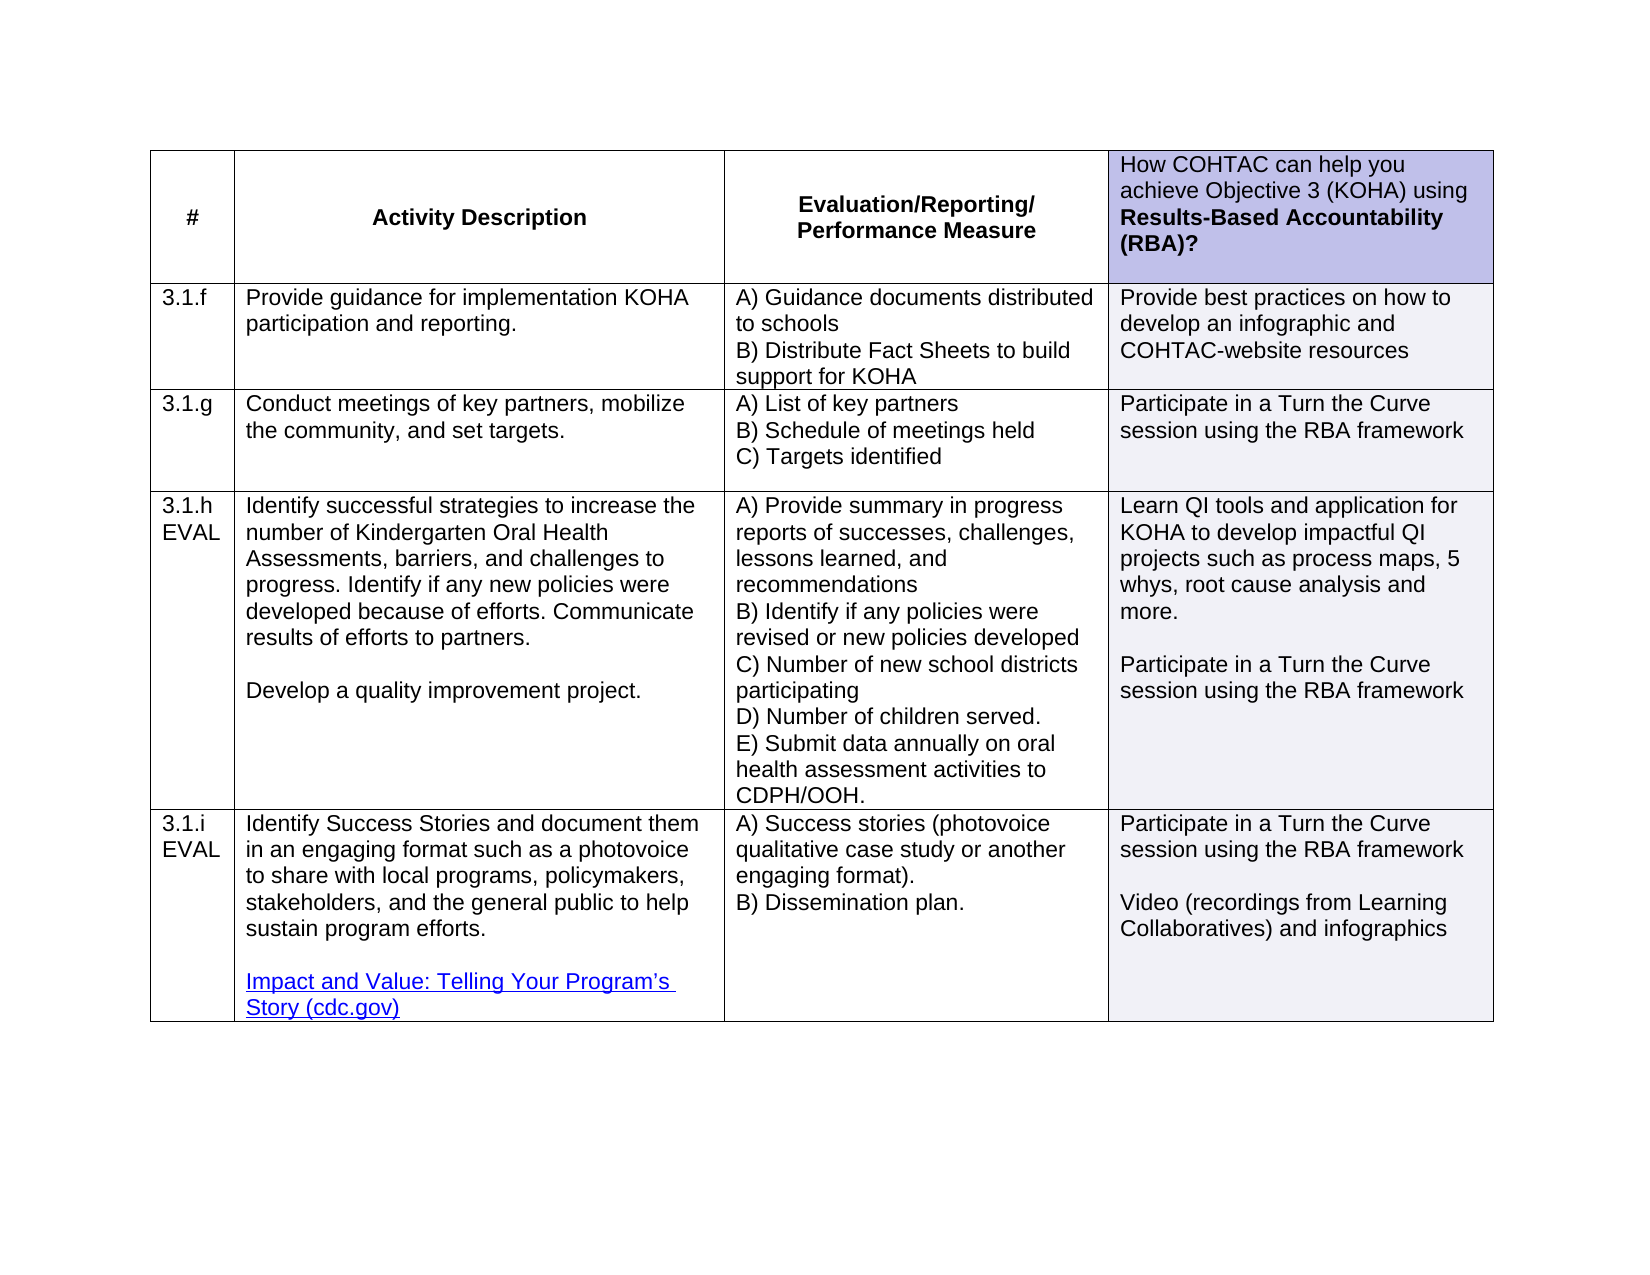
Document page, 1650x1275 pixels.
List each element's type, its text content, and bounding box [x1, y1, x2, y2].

table_cell 3.1.f [151, 284, 234, 389]
table_cell 3.1.g [151, 390, 234, 491]
table_header Activity Description [235, 151, 724, 283]
table_cell 3.1.h EVAL [151, 492, 234, 809]
table_cell Identify successful strategies to increase the number of Kindergarten Oral Health Assessments, barriers, and challenges to progress. Identify if any new policies were developed because of efforts. Communicate results of efforts to partners. Develop a quality improvement project. [235, 492, 724, 809]
table_cell Identify Success Stories and document them in an engaging format such as a photovoice to share with local programs, policymakers, stakeholders, and the general public to help sustain program efforts. Impact and Value: Telling Your Program’s Story (cdc.gov) [235, 810, 724, 1021]
table_cell A) Success stories (photovoice qualitative case study or another engaging format). B) Dissemination plan. [725, 810, 1108, 1021]
table_cell Provide best practices on how to develop an infographic and COHTAC-website resources [1109, 284, 1493, 389]
table_header # [151, 151, 234, 283]
table_cell 3.1.i EVAL [151, 810, 234, 1021]
table_cell Participate in a Turn the Curve session using the RBA framework [1109, 390, 1493, 491]
table_cell A) List of key partners B) Schedule of meetings held C) Targets identified [725, 390, 1108, 491]
table_cell Participate in a Turn the Curve session using the RBA framework Video (recordings from Learning Collaboratives) and infographics [1109, 810, 1493, 1021]
table_cell Provide guidance for implementation KOHA participation and reporting. [235, 284, 724, 389]
table_header Evaluation/Reporting/ Performance Measure [725, 151, 1108, 283]
table_header How COHTAC can help you achieve Objective 3 (KOHA) using Results-Based Accountability (RBA)? [1109, 151, 1493, 283]
table_cell Learn QI tools and application for KOHA to develop impactful QI projects such as process maps, 5 whys, root cause analysis and more. Participate in a Turn the Curve session using the RBA framework [1109, 492, 1493, 809]
table_cell A) Guidance documents distributed to schools B) Distribute Fact Sheets to build support for KOHA [725, 284, 1108, 389]
table_cell Conduct meetings of key partners, mobilize the community, and set targets. [235, 390, 724, 491]
table_cell A) Provide summary in progress reports of successes, challenges, lessons learned, and recommendations B) Identify if any policies were revised or new policies developed C) Number of new school districts participating D) Number of children served. E) Submit data annually on oral health assessment activities to CDPH/OOH. [725, 492, 1108, 809]
